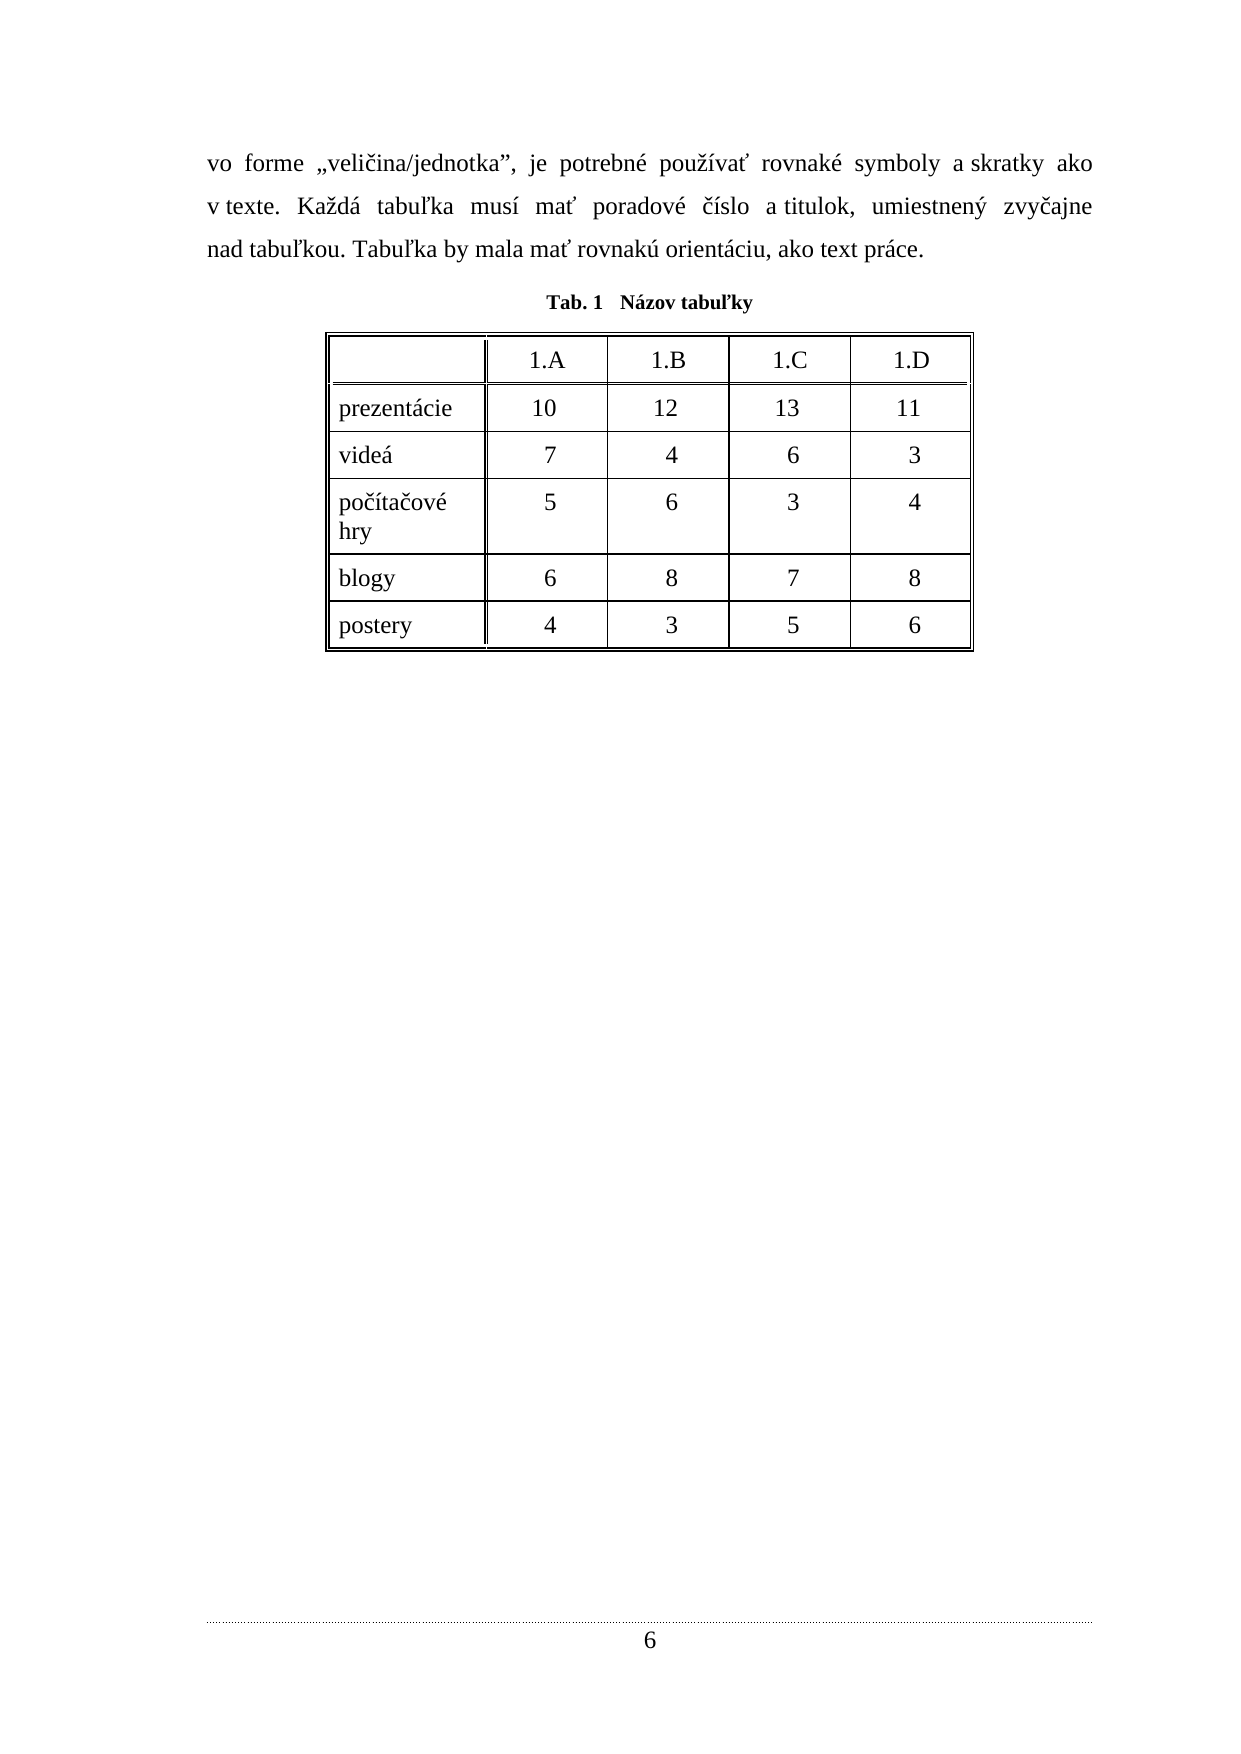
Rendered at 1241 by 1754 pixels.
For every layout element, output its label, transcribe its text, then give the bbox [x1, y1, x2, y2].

table_cell 10 [488, 385, 607, 431]
table_cell 6 [851, 602, 970, 647]
table_cell 3 [608, 602, 728, 647]
table_header 1.D [851, 337, 970, 382]
table_cell 3 [851, 432, 970, 477]
table_header 1.B [608, 337, 728, 382]
table_cell 8 [851, 555, 970, 600]
table_cell 5 [488, 479, 607, 553]
table_cell 4 [851, 479, 970, 553]
table_cell 6 [608, 479, 728, 553]
table_cell videá [330, 432, 484, 477]
text Tab. 1 Názov tabuľky [207, 289, 1092, 314]
table_cell 3 [730, 479, 850, 553]
table_cell 4 [608, 432, 728, 477]
table_cell počítačové hry [330, 479, 484, 553]
table_cell 11 [851, 382, 972, 431]
table_cell 4 [486, 602, 607, 647]
table_cell postery [330, 602, 486, 647]
table_cell 13 [730, 385, 850, 431]
table_header 1.A [486, 336, 607, 382]
table_header [330, 337, 486, 382]
table_cell 7 [488, 432, 607, 477]
table_cell 8 [608, 555, 728, 600]
table_cell prezentácie [327, 382, 486, 431]
table_cell blogy [330, 555, 484, 600]
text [207, 148, 1092, 263]
table_cell 7 [730, 555, 850, 600]
table_cell 6 [730, 432, 850, 477]
table_header 1.C [730, 337, 850, 382]
table_cell 12 [608, 385, 728, 431]
table_cell 5 [730, 602, 850, 647]
table_cell 6 [488, 555, 607, 600]
